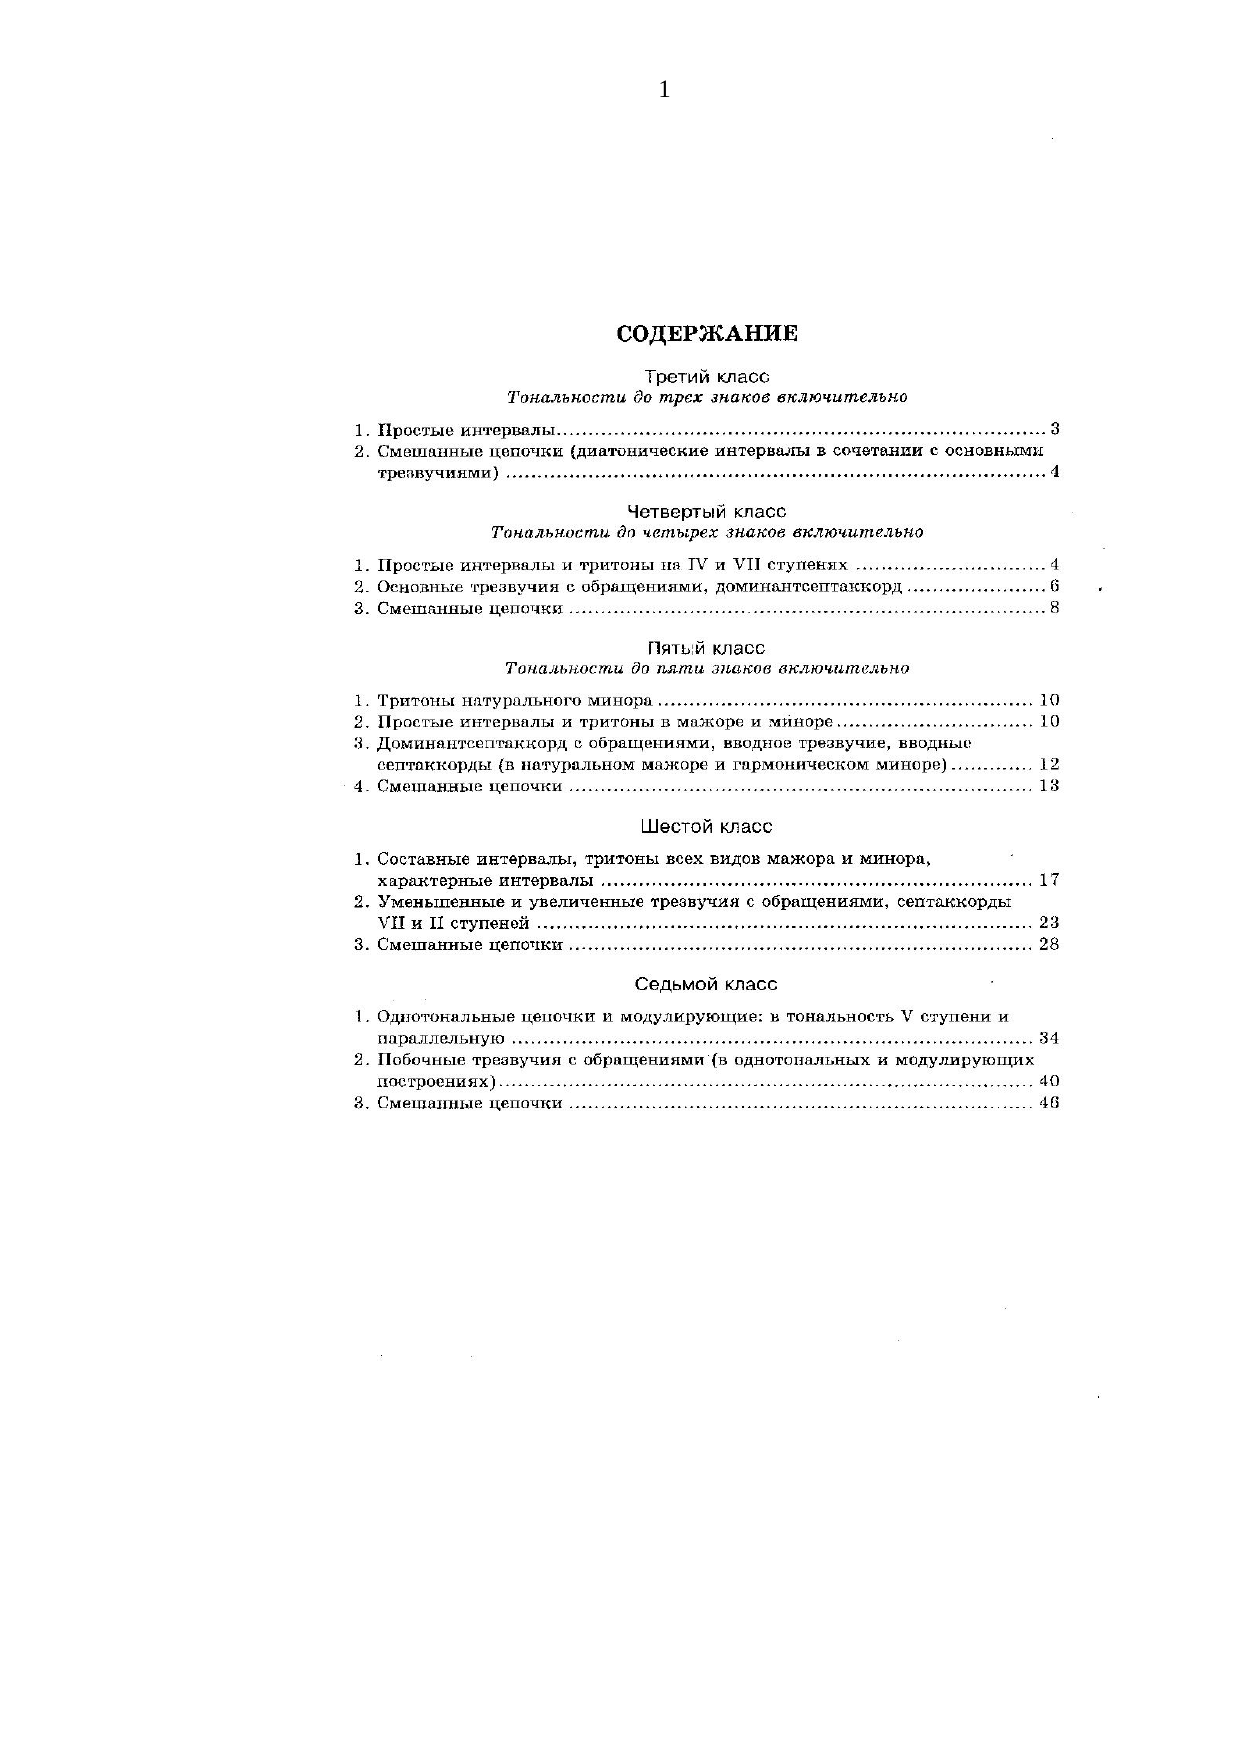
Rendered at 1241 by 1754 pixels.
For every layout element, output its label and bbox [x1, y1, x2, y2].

picture [177, 118, 1151, 1406]
